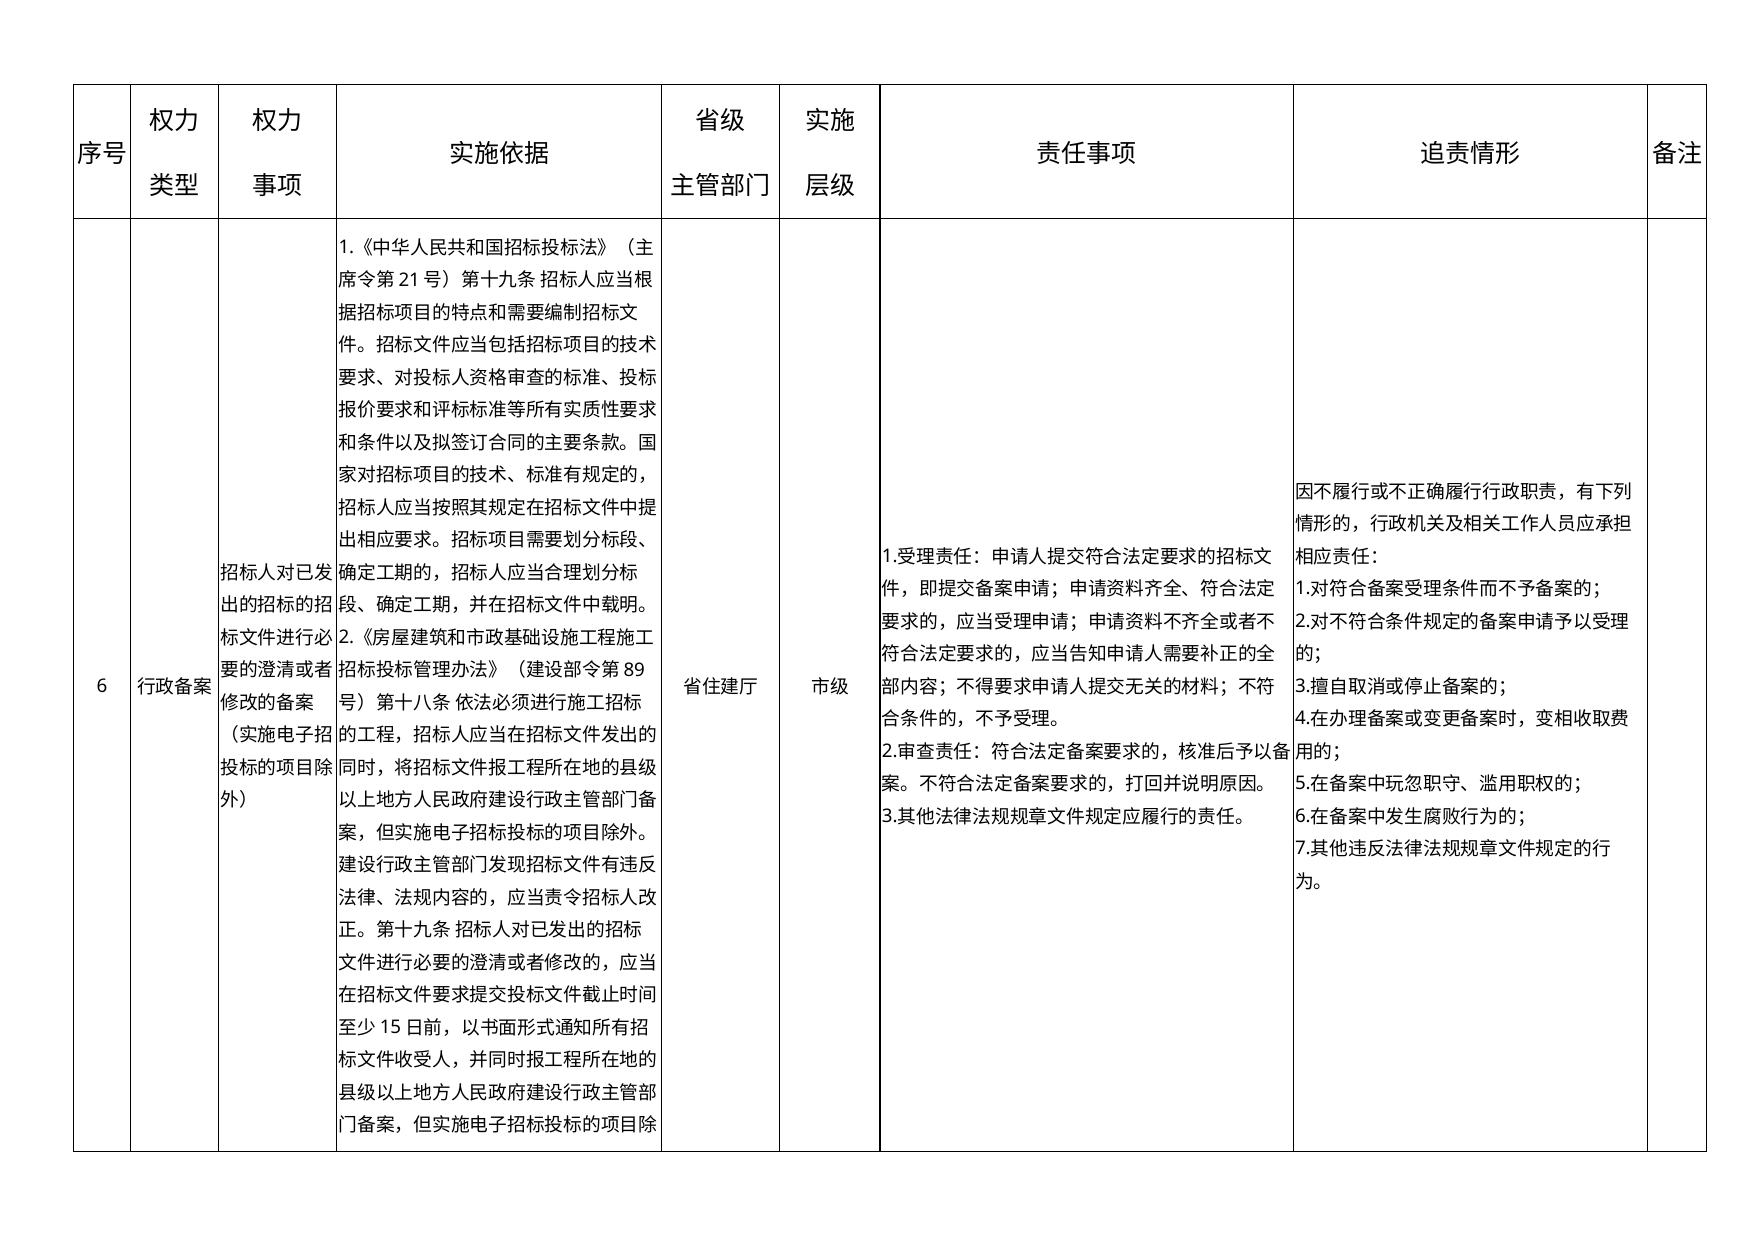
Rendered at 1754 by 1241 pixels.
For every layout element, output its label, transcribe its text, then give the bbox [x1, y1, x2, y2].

table_header 权力 事项 [219, 85, 336, 218]
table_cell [337, 219, 661, 1151]
table_cell 市级 [780, 219, 879, 1151]
table_header 追责情形 [1294, 85, 1647, 218]
table_header 省级 主管部门 [662, 85, 779, 218]
table_header 责任事项 [881, 85, 1293, 218]
table_cell 省住建厅 [662, 219, 779, 1151]
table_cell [1294, 219, 1647, 1151]
table_header 备注 [1648, 85, 1706, 218]
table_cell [881, 219, 1293, 1151]
table_header 序号 [74, 85, 130, 218]
table_cell [1648, 219, 1706, 1151]
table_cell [219, 219, 336, 1151]
table_cell 行政备案 [131, 219, 218, 1151]
table_header 实施依据 [337, 85, 661, 218]
table_cell 6 [74, 219, 130, 1151]
table_header 实施 层级 [780, 85, 879, 218]
table_header 权力 类型 [131, 85, 218, 218]
